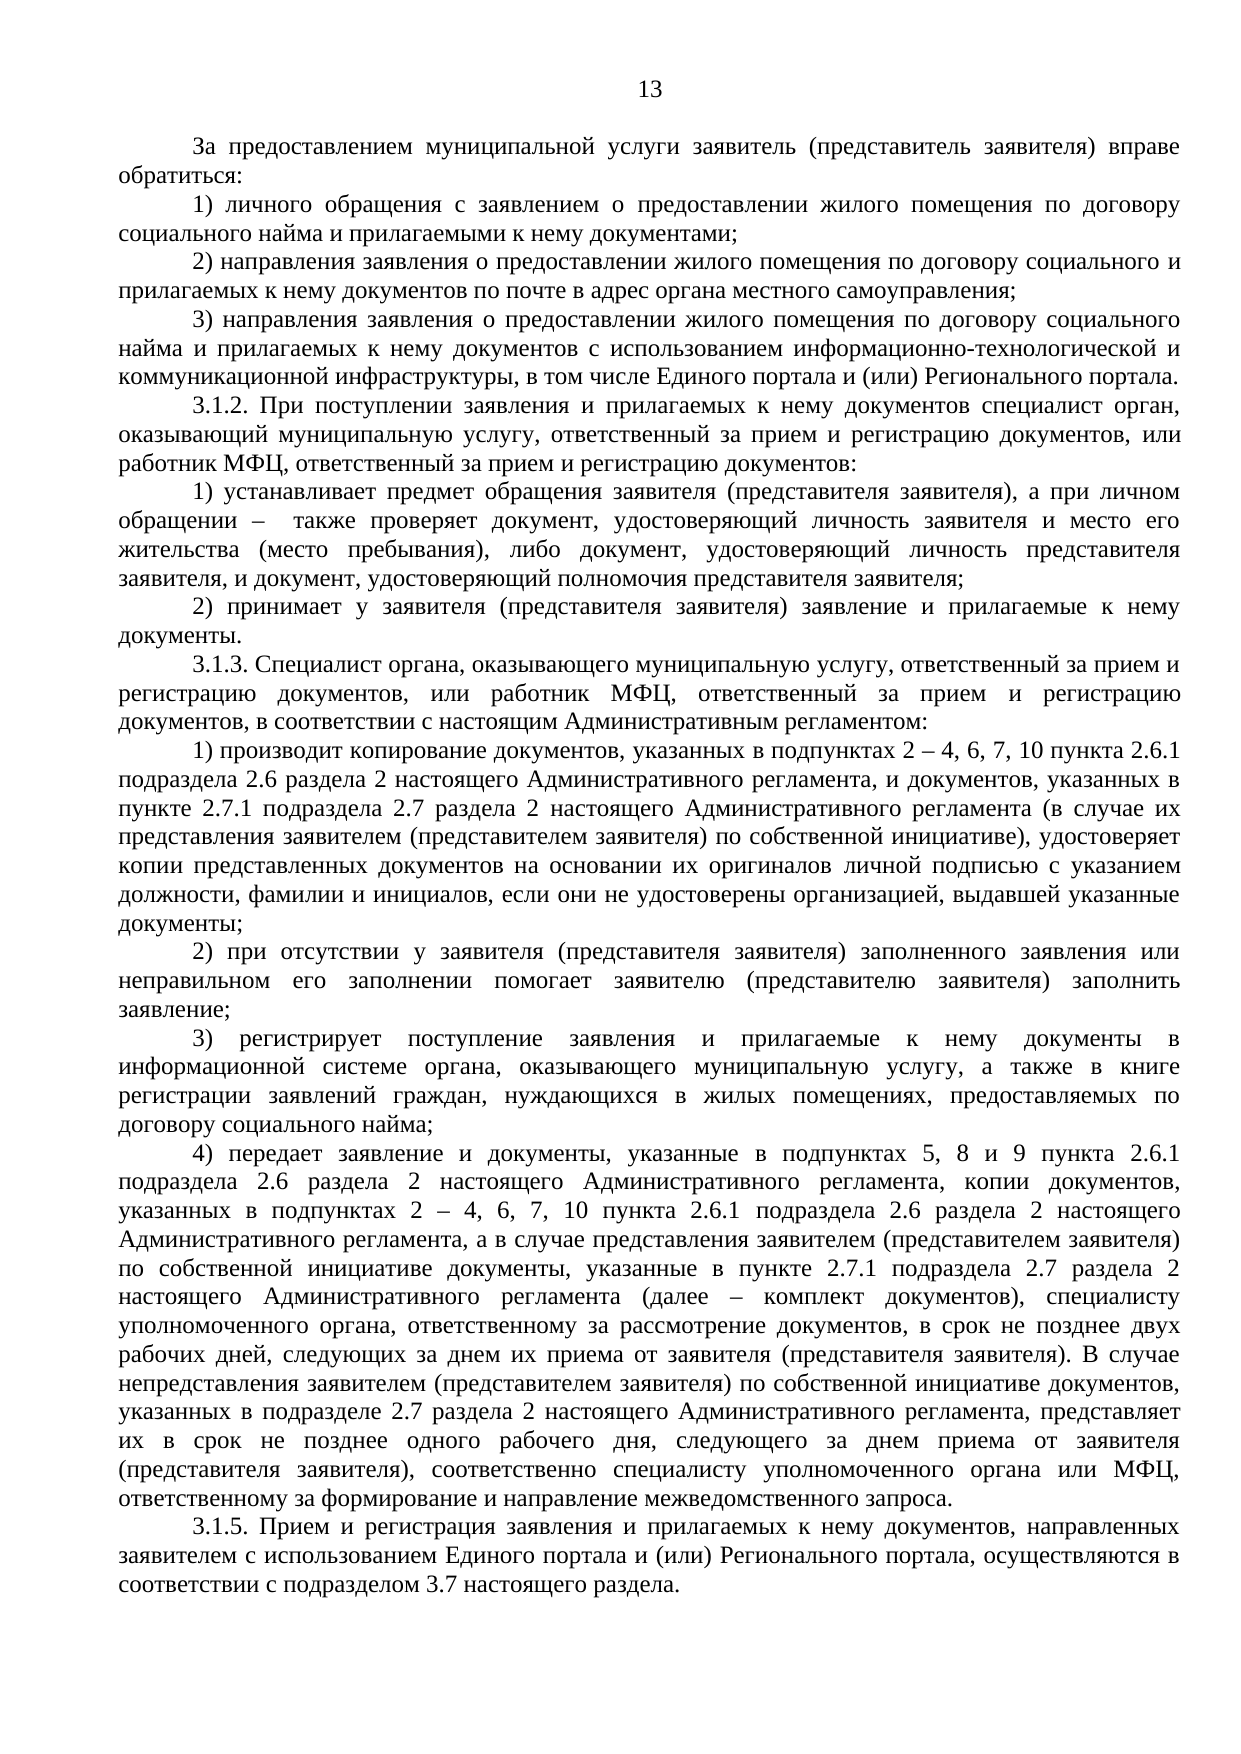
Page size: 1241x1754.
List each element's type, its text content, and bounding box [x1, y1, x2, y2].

text 2) принимает у заявителя (представителя заявителя) заявление и прилагаемые к нему документы. [118, 591, 1181, 649]
text 3.1.5. Прием и регистрация заявления и прилагаемых к нему документов, направленных заявителем с использованием Единого портала и (или) Регионального портала, осуществляются в соответствии с подразделом 3.7 настоящего раздела. [118, 1511, 1181, 1598]
text 2) при отсутствии у заявителя (представителя заявителя) заполненного заявления или неправильном его заполнении помогает заявителю (представителю заявителя) заполнить заявление; [118, 936, 1181, 1023]
text 1) производит копирование документов, указанных в подпунктах 2 – 4, 6, 7, 10 пункта 2.6.1 подраздела 2.6 раздела 2 настоящего Административного регламента, и документов, указанных в пункте 2.7.1 подраздела 2.7 раздела 2 настоящего Административного регламента (в случае их представления заявителем (представителем заявителя) по собственной инициативе), удостоверяет копии представленных документов на основании их оригиналов личной подписью с указанием должности, фамилии и инициалов, если они не удостоверены организацией, выдавшей указанные документы; [118, 735, 1181, 936]
text 2) направления заявления о предоставлении жилого помещения по договору социального и прилагаемых к нему документов по почте в адрес органа местного самоуправления; [118, 246, 1181, 304]
text 1) личного обращения с заявлением о предоставлении жилого помещения по договору социального найма и прилагаемыми к нему документами; [118, 189, 1181, 246]
text 3) направления заявления о предоставлении жилого помещения по договору социального найма и прилагаемых к нему документов с использованием информационно-технологической и коммуникационной инфраструктуры, в том числе Единого портала и (или) Регионального портала. [118, 304, 1181, 390]
text 1) устанавливает предмет обращения заявителя (представителя заявителя), а при личном обращении – также проверяет документ, удостоверяющий личность заявителя и место его жительства (место пребывания), либо документ, удостоверяющий личность представителя заявителя, и документ, удостоверяющий полномочия представителя заявителя; [118, 476, 1181, 591]
text 3) регистрирует поступление заявления и прилагаемые к нему документы в информационной системе органа, оказывающего муниципальную услугу, а также в книге регистрации заявлений граждан, нуждающихся в жилых помещениях, предоставляемых по договору социального найма; [118, 1023, 1181, 1138]
text За предоставлением муниципальной услуги заявитель (представитель заявителя) вправе обратиться: [118, 131, 1181, 189]
text 3.1.2. При поступлении заявления и прилагаемых к нему документов специалист орган, оказывающий муниципальную услугу, ответственный за прием и регистрацию документов, или работник МФЦ, ответственный за прием и регистрацию документов: [118, 390, 1181, 476]
text 3.1.3. Специалист органа, оказывающего муниципальную услугу, ответственный за прием и регистрацию документов, или работник МФЦ, ответственный за прием и регистрацию документов, в соответствии с настоящим Административным регламентом: [118, 649, 1181, 735]
text 4) передает заявление и документы, указанные в подпунктах 5, 8 и 9 пункта 2.6.1 подраздела 2.6 раздела 2 настоящего Административного регламента, копии документов, указанных в подпунктах 2 – 4, 6, 7, 10 пункта 2.6.1 подраздела 2.6 раздела 2 настоящего Административного регламента, а в случае представления заявителем (представителем заявителя) по собственной инициативе документы, указанные в пункте 2.7.1 подраздела 2.7 раздела 2 настоящего Административного регламента (далее – комплект документов), специалисту уполномоченного органа, ответственному за рассмотрение документов, в срок не позднее двух рабочих дней, следующих за днем их приема от заявителя (представителя заявителя). В случае непредставления заявителем (представителем заявителя) по собственной инициативе документов, указанных в подразделе 2.7 раздела 2 настоящего Административного регламента, представляет их в срок не позднее одного рабочего дня, следующего за днем приема от заявителя (представителя заявителя), соответственно специалисту уполномоченного органа или МФЦ, ответственному за формирование и направление межведомственного запроса. [118, 1138, 1181, 1511]
